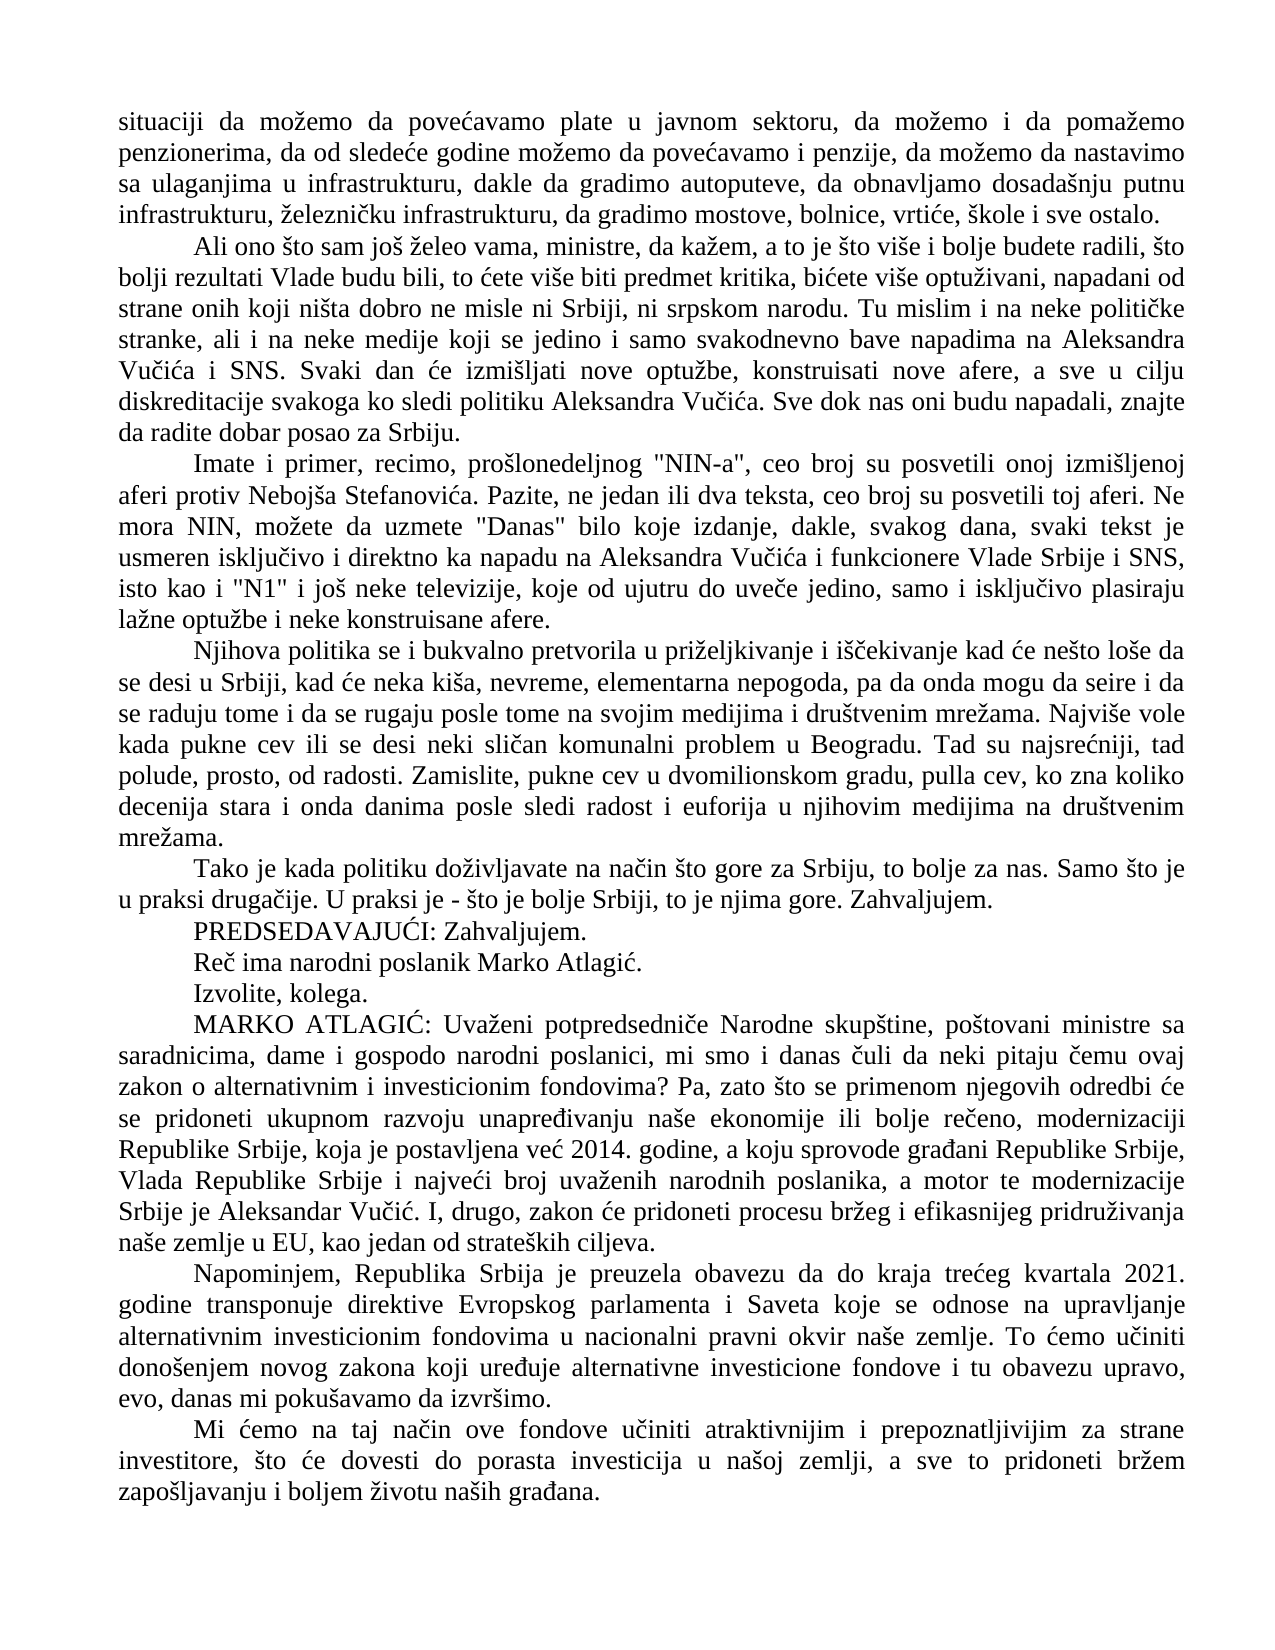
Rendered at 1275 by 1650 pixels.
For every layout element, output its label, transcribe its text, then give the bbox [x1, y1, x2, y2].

text Njihova politika se i bukvalno pretvorila u priželjkivanje i iščekivanje kad će nešto loše da se desi u Srbiji, kad će neka kiša, nevreme, elementarna nepogoda, pa da onda mogu da seire i da se raduju tome i da se rugaju posle tome na svojim medijima i društvenim mrežama. Najviše vole kada pukne cev ili se desi neki sličan komunalni problem u Beogradu. Tad su najsrećniji, tad polude, prosto, od radosti. Zamislite, pukne cev u dvomilionskom gradu, pulla cev, ko zna koliko decenija stara i onda danima posle sledi radost i euforija u njihovim medijima na društvenim mrežama. [118, 634, 1186, 852]
text Mi ćemo na taj način ove fondove učiniti atraktivnijim i prepoznatljivijim za strane investitore, što će dovesti do porasta investicija u našoj zemlji, a sve to pridoneti bržem zapošljavanju i boljem životu naših građana. [118, 1413, 1186, 1507]
text Izvolite, kolega. [118, 977, 1186, 1008]
text Imate i primer, recimo, prošlonedeljnog "NIN-a", ceo broj su posvetili onoj izmišljenoj aferi protiv Nebojša Stefanovića. Pazite, ne jedan ili dva teksta, ceo broj su posvetili toj aferi. Ne mora NIN, možete da uzmete "Danas" bilo koje izdanje, dakle, svakog dana, svaki tekst je usmeren isključivo i direktno ka napadu na Aleksandra Vučića i funkcionere Vlade Srbije i SNS, isto kao i "N1" i još neke televizije, koje od ujutru do uveče jedino, samo i isključivo plasiraju lažne optužbe i neke konstruisane afere. [118, 448, 1186, 634]
text Tako je kada politiku doživljavate na način što gore za Srbiju, to bolje za nas. Samo što je u praksi drugačije. U praksi je - što je bolje Srbiji, to je njima gore. Zahvaljujem. [118, 852, 1186, 915]
text Ali ono što sam još želeo vama, ministre, da kažem, a to je što više i bolje budete radili, što bolji rezultati Vlade budu bili, to ćete više biti predmet kritika, bićete više optuživani, napadani od strane onih koji ništa dobro ne misle ni Srbiji, ni srpskom narodu. Tu mislim i na neke političke stranke, ali i na neke medije koji se jedino i samo svakodnevno bave napadima na Aleksandra Vučića i SNS. Svaki dan će izmišljati nove optužbe, konstruisati nove afere, a sve u cilju diskreditacije svakoga ko sledi politiku Aleksandra Vučića. Sve dok nas oni budu napadali, znajte da radite dobar posao za Srbiju. [118, 229, 1186, 448]
text PREDSEDAVAJUĆI: Zahvaljujem. [118, 915, 1186, 946]
text Napominjem, Republika Srbija je preuzela obavezu da do kraja trećeg kvartala 2021. godine transponuje direktive Evropskog parlamenta i Saveta koje se odnose na upravljanje alternativnim investicionim fondovima u nacionalni pravni okvir naše zemlje. To ćemo učiniti donošenjem novog zakona koji uređuje alternativne investicione fondove i tu obavezu upravo, evo, danas mi pokušavamo da izvršimo. [118, 1257, 1186, 1413]
text Reč ima narodni poslanik Marko Atlagić. [118, 946, 1186, 977]
text MARKO ATLAGIĆ: Uvaženi potpredsedniče Narodne skupštine, poštovani ministre sa saradnicima, dame i gospodo narodni poslanici, mi smo i danas čuli da neki pitaju čemu ovaj zakon o alternativnim i investicionim fondovima? Pa, zato što se primenom njegovih odredbi će se pridoneti ukupnom razvoju unapređivanju naše ekonomije ili bolje rečeno, modernizaciji Republike Srbije, koja je postavljena već 2014. godine, a koju sprovode građani Republike Srbije, Vlada Republike Srbije i najveći broj uvaženih narodnih poslanika, a motor te modernizacije Srbije je Aleksandar Vučić. I, drugo, zakon će pridoneti procesu bržeg i efikasnijeg pridruživanja naše zemlje u EU, kao jedan od strateških ciljeva. [118, 1008, 1186, 1257]
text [118, 105, 1186, 229]
